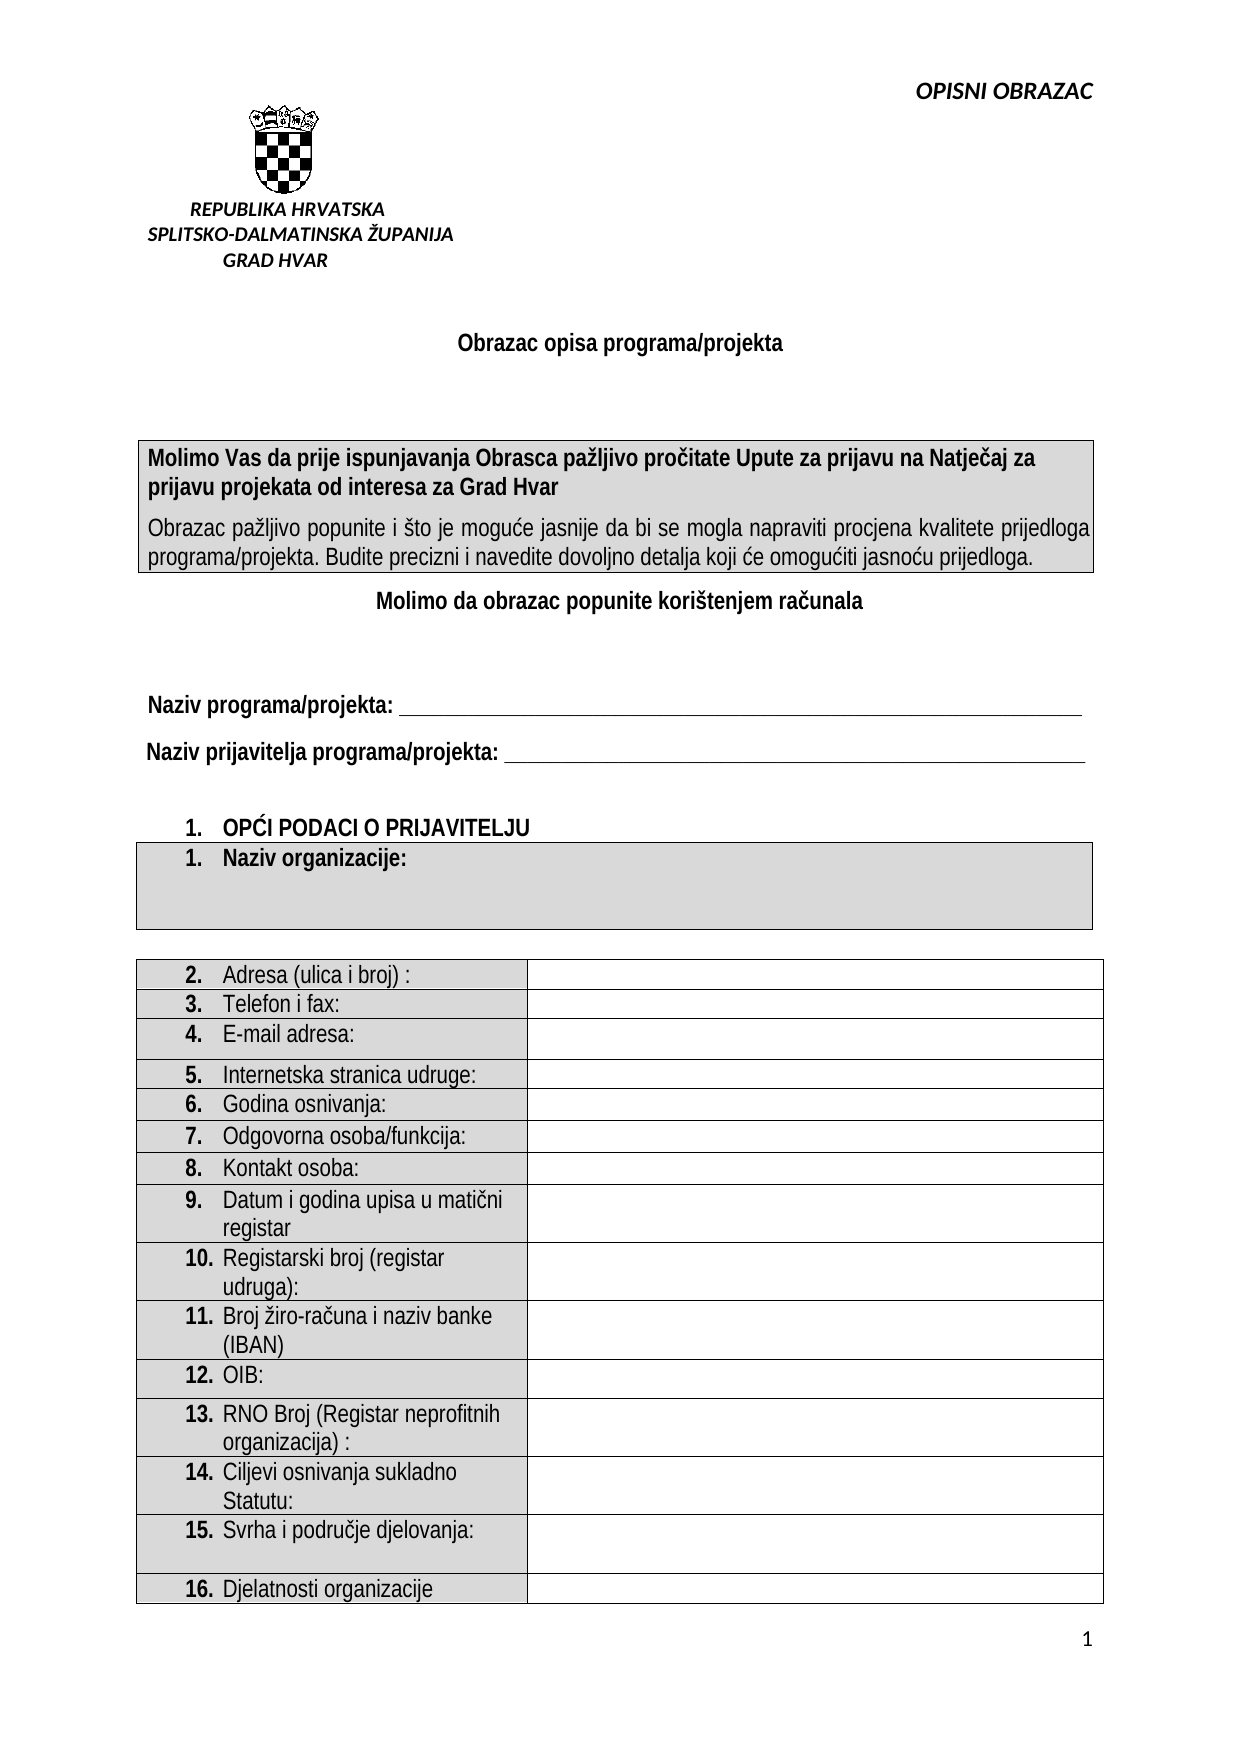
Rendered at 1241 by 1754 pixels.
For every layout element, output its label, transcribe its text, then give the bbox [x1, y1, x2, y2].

table_cell [528, 990, 1103, 1018]
table_cell Datum i godina upisa u matični registar [137, 1185, 527, 1242]
picture [246, 105, 325, 196]
table_cell [528, 1153, 1103, 1184]
table_cell Registarski broj (registar udruga): [137, 1243, 527, 1300]
table_cell [528, 1060, 1103, 1088]
table_header Adresa (ulica i broj) : [137, 960, 527, 988]
table_cell Telefon i fax: [137, 990, 527, 1018]
table_header Naziv organizacije: [137, 843, 1092, 929]
table_cell Internetska stranica udruge: [137, 1060, 527, 1088]
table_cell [137, 1574, 527, 1602]
text REPUBLIKA HRVATSKA [148, 196, 1093, 221]
table_cell [528, 1574, 1103, 1602]
table_cell [528, 1399, 1103, 1456]
table_cell [528, 1360, 1103, 1398]
text Naziv programa/projekta: ____________________________________________________________ [148, 689, 1093, 718]
table_cell E-mail adresa: [137, 1019, 527, 1059]
text OPISNI OBRAZAC [148, 75, 1093, 105]
text Molimo da obrazac popunite korištenjem računala [146, 586, 1093, 615]
table_cell [528, 1243, 1103, 1300]
table_cell Godina osnivanja: [137, 1089, 527, 1120]
table_cell [528, 1515, 1103, 1573]
text Obrazac pažljivo popunite i što je moguće jasnije da bi se mogla napraviti procjena kvalitete prijedloga programa/projekta. Budite precizni i navedite dovoljno detalja koji će omogućiti jasnoću prijedloga. [139, 510, 1093, 572]
text Obrazac opisa programa/projekta [148, 328, 1093, 357]
table_cell Kontakt osoba: [137, 1153, 527, 1184]
table_cell Svrha i područje djelovanja: [137, 1515, 527, 1573]
text Naziv prijavitelja programa/projekta: ___________________________________________________ [146, 737, 1093, 766]
table_cell [528, 1301, 1103, 1359]
table_header [528, 960, 1103, 988]
table_cell OIB: [137, 1360, 527, 1398]
table_cell [528, 1121, 1103, 1152]
list OPĆI PODACI O PRIJAVITELJU [185, 813, 1093, 842]
text SPLITSKO-DALMATINSKA ŽUPANIJA [148, 221, 1093, 247]
text Molimo Vas da prije ispunjavanja Obrasca pažljivo pročitate Upute za prijavu na Natječaj za prijavu projekata od interesa za Grad Hvar [139, 441, 1093, 501]
table_cell RNO Broj (Registar neprofitnih organizacija) : [137, 1399, 527, 1456]
table_cell Broj žiro-računa i naziv banke (IBAN) [137, 1301, 527, 1359]
table_cell [528, 1089, 1103, 1120]
table_cell Ciljevi osnivanja sukladno Statutu: [137, 1457, 527, 1514]
table_cell [528, 1457, 1103, 1514]
table_cell Odgovorna osoba/funkcija: [137, 1121, 527, 1152]
text GRAD HVAR [148, 247, 1093, 272]
table_cell [528, 1185, 1103, 1242]
table_cell [528, 1019, 1103, 1059]
